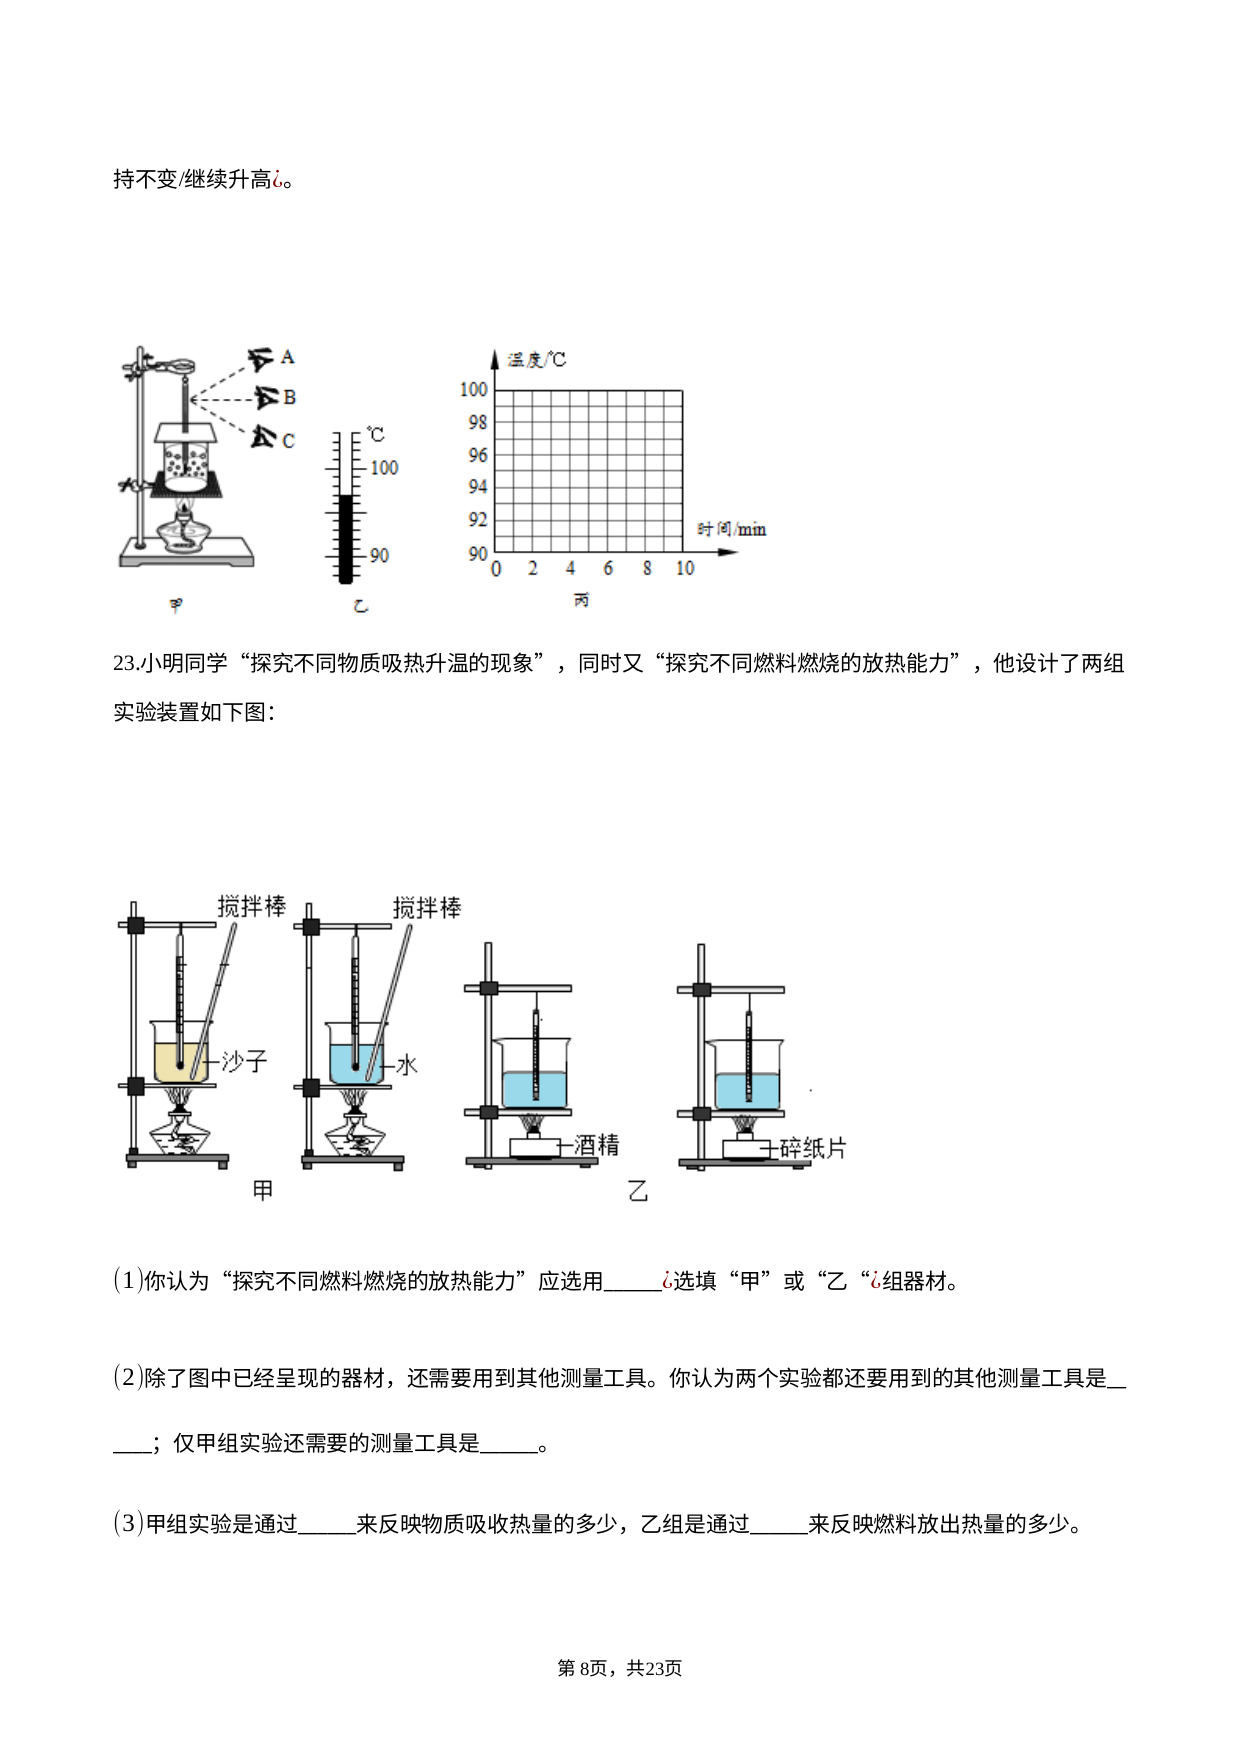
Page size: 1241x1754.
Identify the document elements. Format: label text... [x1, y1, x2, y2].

picture [112, 340, 773, 619]
picture [112, 889, 851, 1206]
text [113, 646, 1127, 1556]
